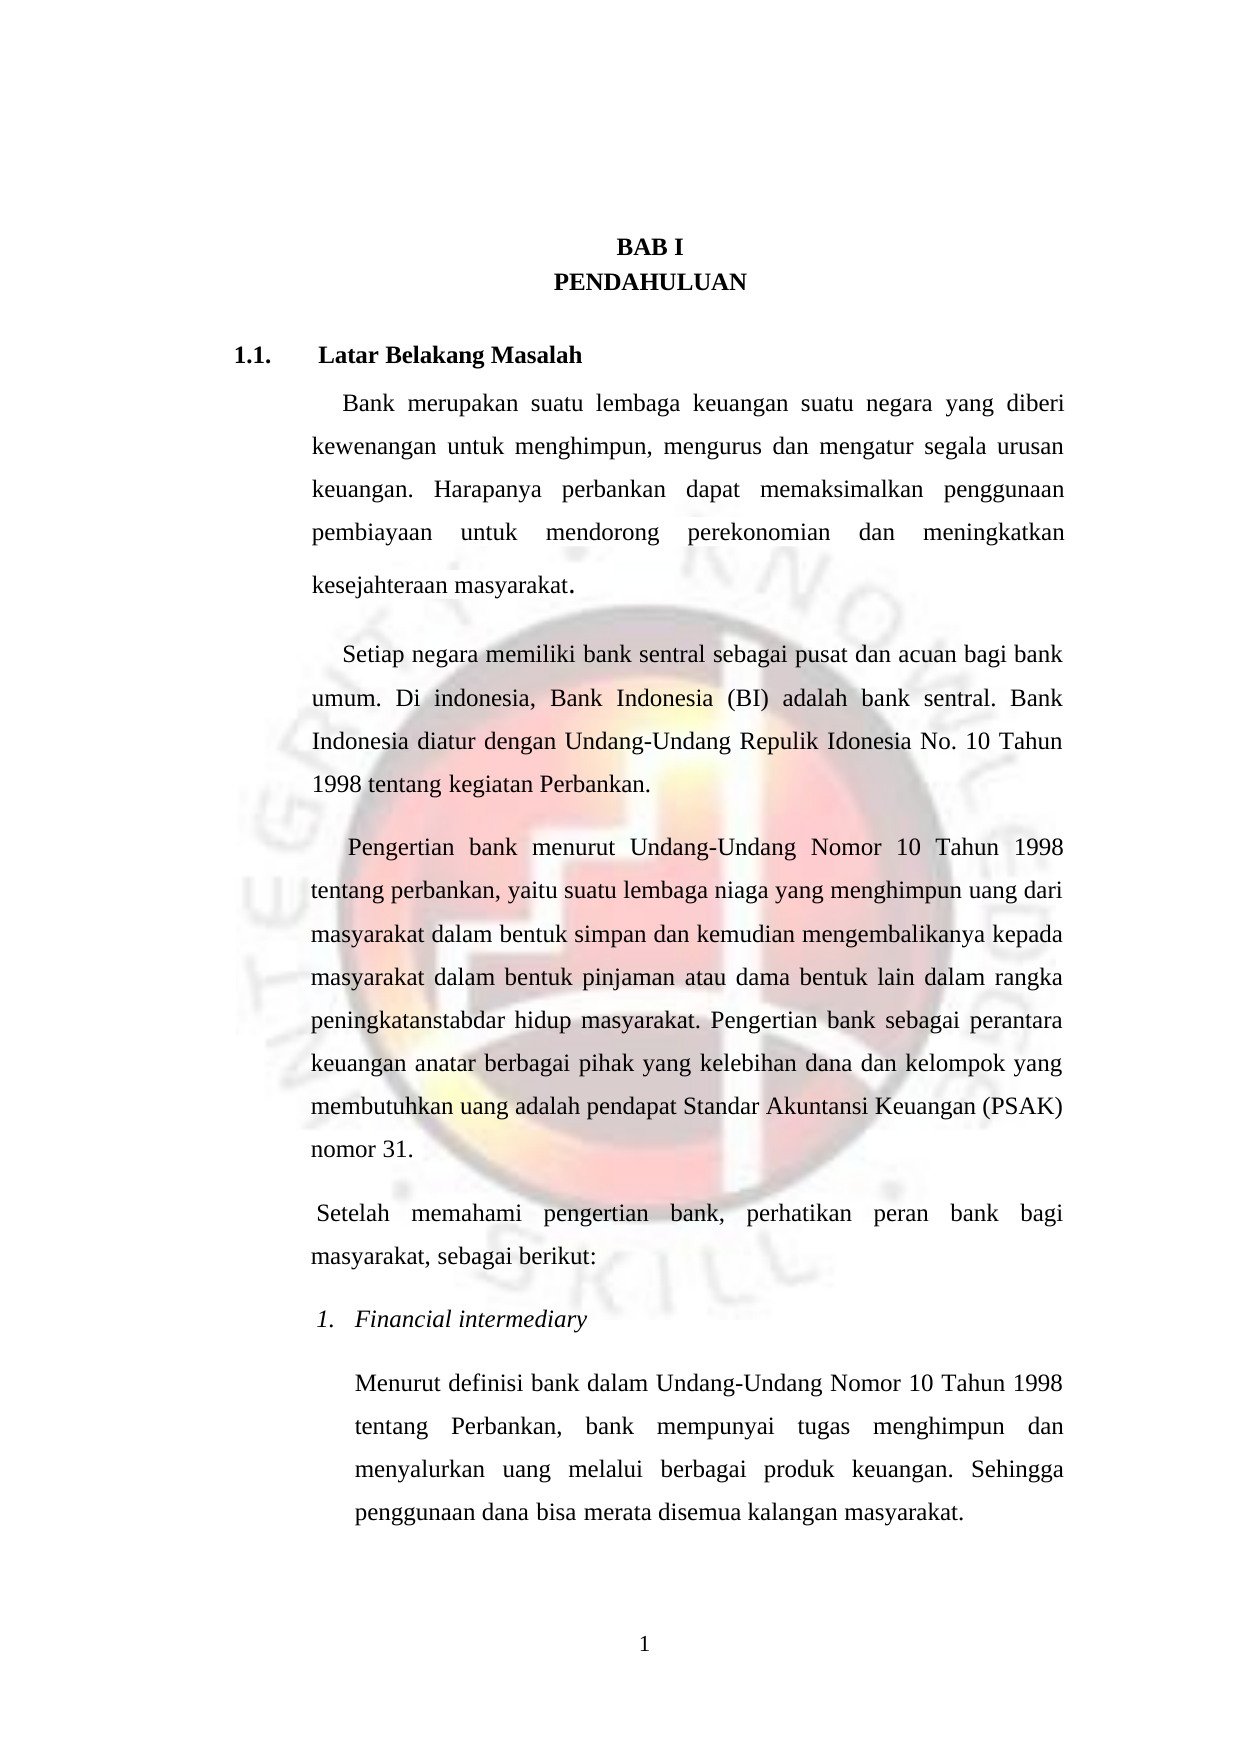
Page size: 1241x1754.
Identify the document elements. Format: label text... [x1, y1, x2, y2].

text Menurut definisi bank dalam Undang-Undang Nomor 10 Tahun 1998 tentang Perbankan, bank mempunyai tugas menghimpun dan menyalurkan uang melalui berbagai produk keuangan. Sehingga penggunaan dana bisa merata disemua kalangan masyarakat. [354, 1368, 1064, 1526]
text Setiap negara memiliki bank sentral sebagai pusat dan acuan bagi bank umum. Di indonesia, Bank Indonesia (BI) adalah bank sentral. Bank Indonesia diatur dengan Undang-Undang Repulik Idonesia No. 10 Tahun 1998 tentang kegiatan Perbankan. [312, 639, 1063, 798]
subtitle BAB I PENDAHULUAN [553, 232, 747, 296]
subtitle Latar Belakang Masalah [233, 340, 1190, 368]
text Setelah memahami pengertian bank, perhatikan peran bank bagi masyarakat, sebagai berikut: [311, 1198, 1064, 1269]
list Financial intermediary [316, 1304, 1190, 1333]
picture [236, 500, 1056, 1320]
text Pengertian bank menurut Undang-Undang Nomor 10 Tahun 1998 tentang perbankan, yaitu suatu lembaga niaga yang menghimpun uang dari masyarakat dalam bentuk simpan dan kemudian mengembalikanya kepada masyarakat dalam bentuk pinjaman atau dama bentuk lain dalam rangka peningkatanstabdar hidup masyarakat. Pengertian bank sebagai perantara keuangan anatar berbagai pihak yang kelebihan dana dan kelompok yang membutuhkan uang adalah pendapat Standar Akuntansi Keuangan (PSAK) nomor 31. [311, 832, 1063, 1163]
text Bank merupakan suatu lembaga keuangan suatu negara yang diberi kewenangan untuk menghimpun, mengurus dan mengatur segala urusan keuangan. Harapanya perbankan dapat memaksimalkan penggunaan pembiayaan untuk mendorong perekonomian dan meningkatkan kesejahteraan masyarakat. [312, 388, 1065, 601]
